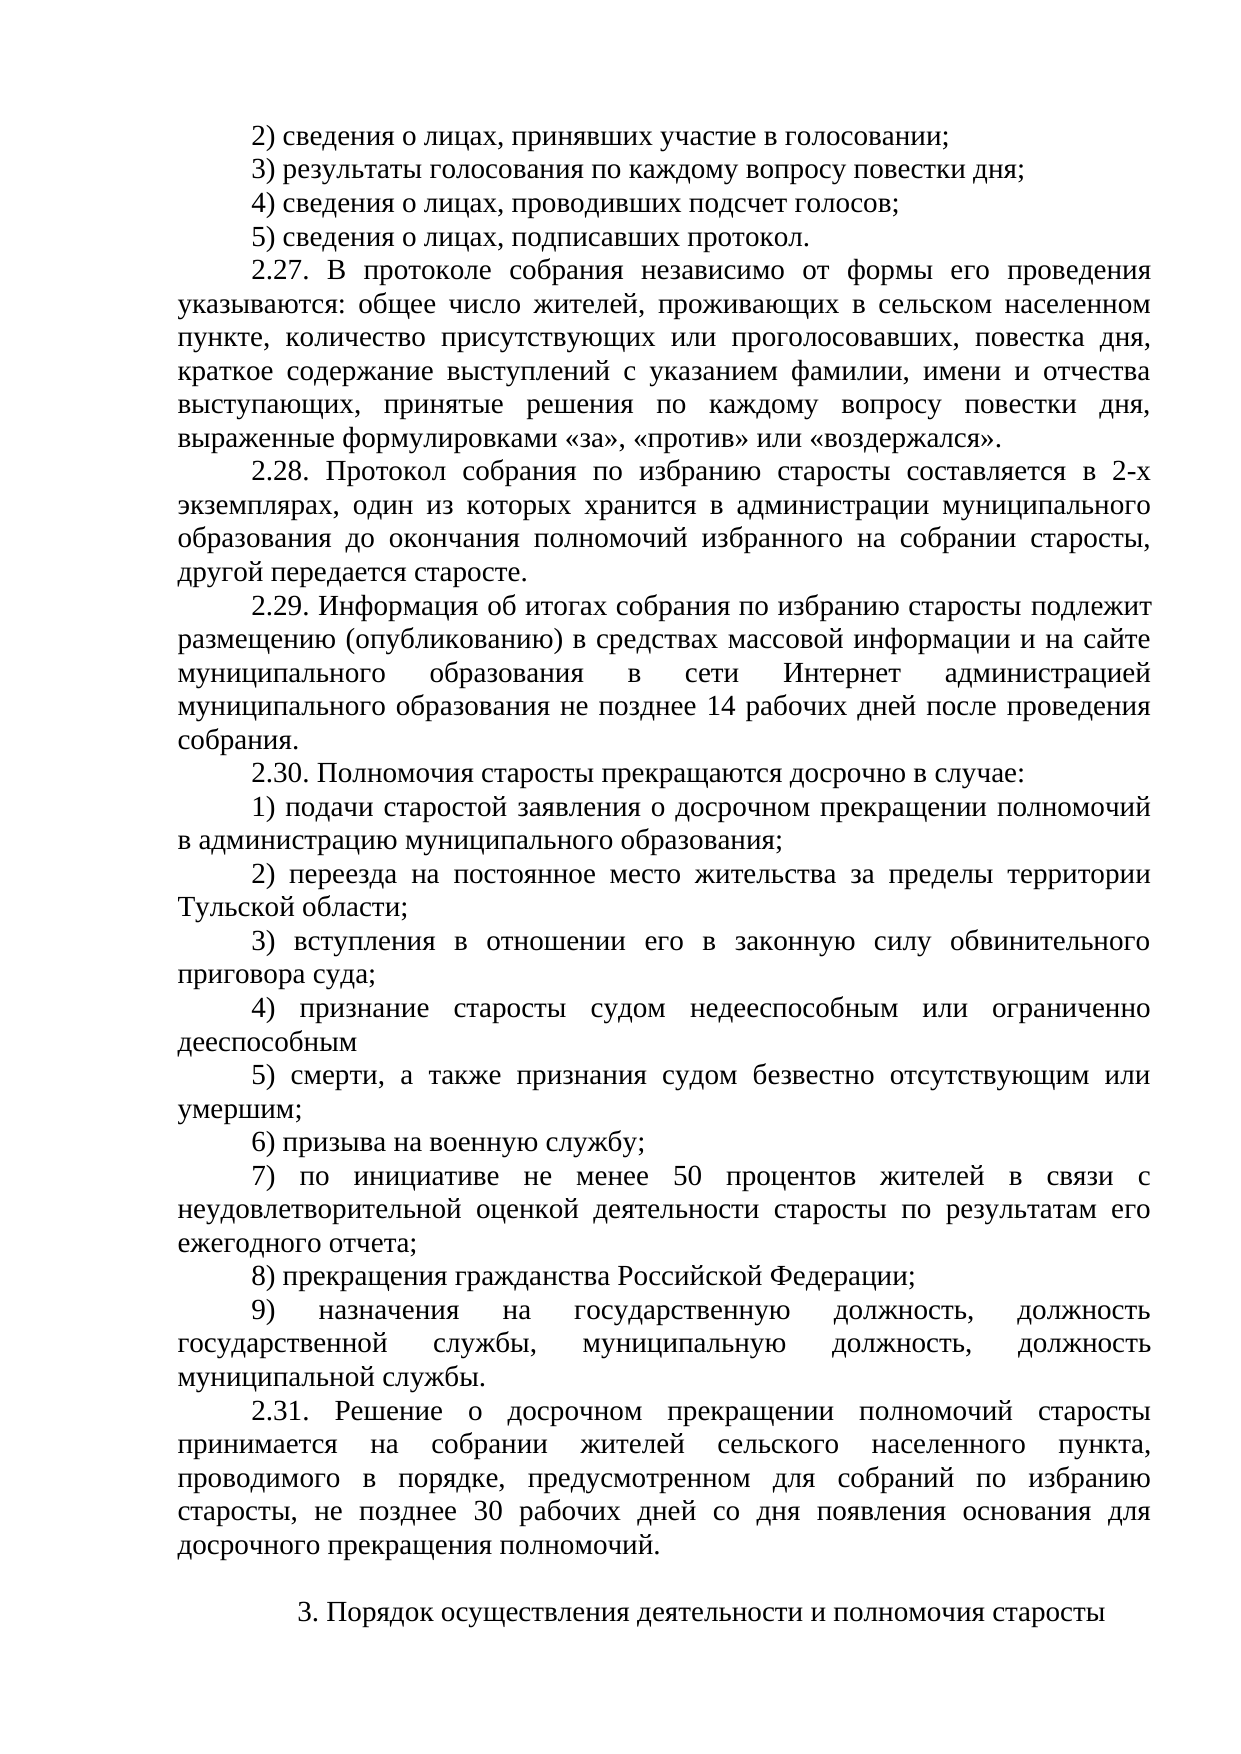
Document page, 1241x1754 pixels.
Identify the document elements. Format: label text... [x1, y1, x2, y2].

text 7) по инициативе не менее 50 процентов жителей в связи с неудовлетворительной оценкой деятельности старосты по результатам его ежегодного отчета; [177, 1158, 1152, 1258]
text 4) сведения о лицах, проводивших подсчет голосов; [177, 185, 1152, 219]
text 3) результаты голосования по каждому вопросу повестки дня; [177, 152, 1152, 185]
text 9) назначения на государственную должность, должность государственной службы, муниципальную должность, должность муниципальной службы. [177, 1292, 1152, 1393]
text 2.27. В протоколе собрания независимо от формы его проведения указываются: общее число жителей, проживающих в сельском населенном пункте, количество присутствующих или проголосовавших, повестка дня, краткое содержание выступлений с указанием фамилии, имени и отчества выступающих, принятые решения по каждому вопросу повестки дня, выраженные формулировками «за», «против» или «воздержался». [177, 252, 1152, 453]
text 5) сведения о лицах, подписавших протокол. [177, 219, 1152, 252]
text 2) сведения о лицах, принявших участие в голосовании; [177, 118, 1152, 152]
text 2.30. Полномочия старосты прекращаются досрочно в случае: [177, 755, 1152, 789]
text 2.28. Протокол собрания по избранию старосты составляется в 2-х экземплярах, один из которых хранится в администрации муниципального образования до окончания полномочий избранного на собрании старосты, другой передается старосте. [177, 453, 1152, 588]
text 4) признание старосты судом недееспособным или ограниченно дееспособным [177, 990, 1152, 1057]
text 2.29. Информация об итогах собрания по избранию старосты подлежит размещению (опубликованию) в средствах массовой информации и на сайте муниципального образования в сети Интернет администрацией муниципального образования не позднее 14 рабочих дней после проведения собрания. [177, 588, 1152, 755]
text 6) призыва на военную службу; [177, 1124, 1152, 1158]
text 8) прекращения гражданства Российской Федерации; [177, 1258, 1152, 1292]
text 5) смерти, а также признания судом безвестно отсутствующим или умершим; [177, 1057, 1152, 1124]
text 2.31. Решение о досрочном прекращении полномочий старосты принимается на собрании жителей сельского населенного пункта, проводимого в порядке, предусмотренном для собраний по избранию старосты, не позднее 30 рабочих дней со дня появления основания для досрочного прекращения полномочий. [177, 1393, 1152, 1560]
text 1) подачи старостой заявления о досрочном прекращении полномочий в администрацию муниципального образования; [177, 789, 1152, 856]
text 2) переезда на постоянное место жительства за пределы территории Тульской области; [177, 856, 1152, 923]
text 3) вступления в отношении его в законную силу обвинительного приговора суда; [177, 923, 1152, 990]
text 3. Порядок осуществления деятельности и полномочия старосты [177, 1594, 1152, 1627]
